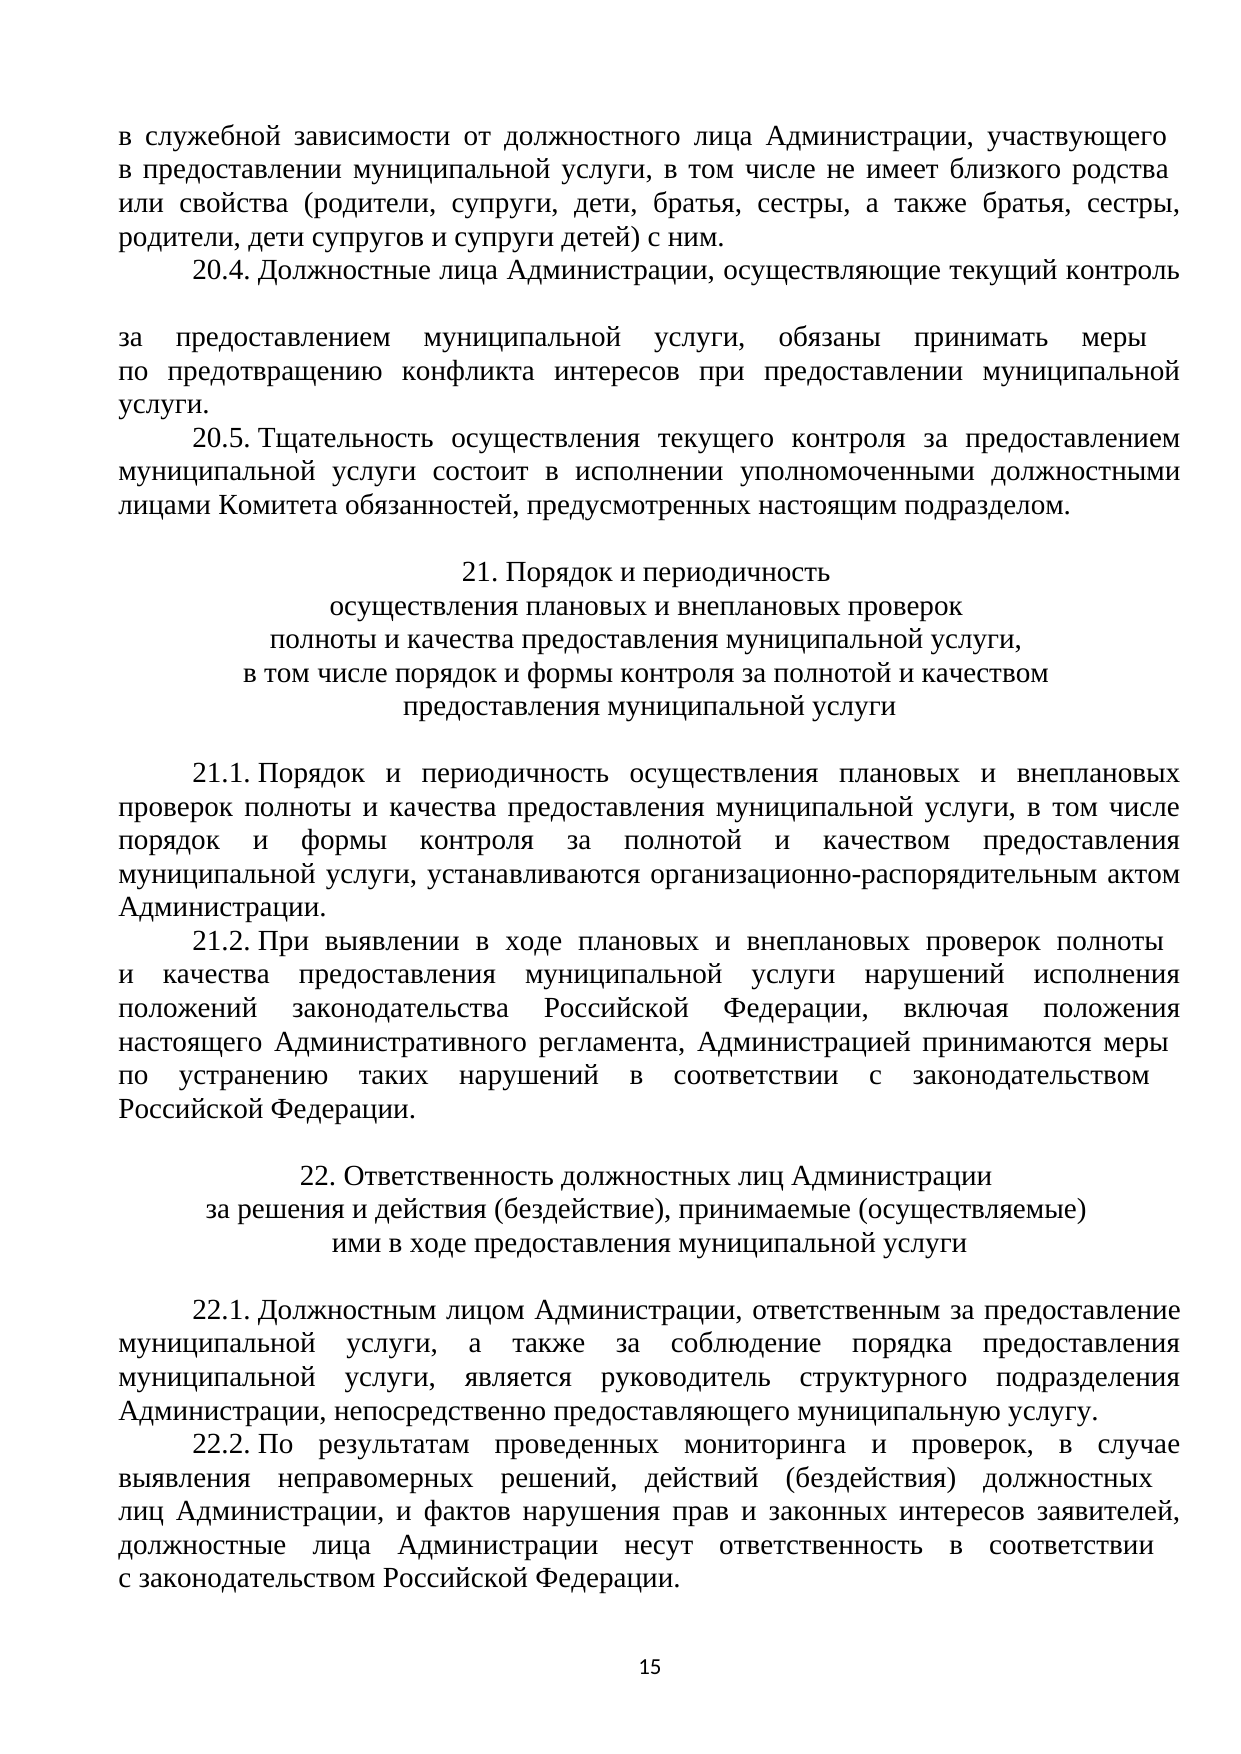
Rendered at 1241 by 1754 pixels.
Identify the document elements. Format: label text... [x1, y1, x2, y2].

text 20.4. Должностные лица Администрации, осуществляющие текущий контроль за предоставлением муниципальной услуги, обязаны принимать меры по предотвращению конфликта интересов при предоставлении муниципальной услуги. [118, 252, 1181, 420]
text 22.1. Должностным лицом Администрации, ответственным за предоставление муниципальной услуги, а также за соблюдение порядка предоставления муниципальной услуги, является руководитель структурного подразделения Администрации, непосредственно предоставляющего муниципальную услугу. [118, 1292, 1181, 1426]
text 21.2. При выявлении в ходе плановых и внеплановых проверок полноты и качества предоставления муниципальной услуги нарушений исполнения положений законодательства Российской Федерации, включая положения настоящего Административного регламента, Администрацией принимаются меры по устранению таких нарушений в соответствии с законодательством Российской Федерации. [118, 923, 1181, 1124]
subtitle 22. Ответственность должностных лиц Администрации за решения и действия (бездействие), принимаемые (осуществляемые) ими в ходе предоставления муниципальной услуги [118, 1158, 1181, 1258]
text 21.1. Порядок и периодичность осуществления плановых и внеплановых проверок полноты и качества предоставления муниципальной услуги, в том числе порядок и формы контроля за полнотой и качеством предоставления муниципальной услуги, устанавливаются организационно-распорядительным актом Администрации. [118, 755, 1181, 923]
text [118, 118, 1181, 252]
text 22.2. По результатам проведенных мониторинга и проверок, в случае выявления неправомерных решений, действий (бездействия) должностных лиц Администрации, и фактов нарушения прав и законных интересов заявителей, должностные лица Администрации несут ответственность в соответствии с законодательством Российской Федерации. [118, 1426, 1181, 1594]
text 20.5. Тщательность осуществления текущего контроля за предоставлением муниципальной услуги состоит в исполнении уполномоченными должностными лицами Комитета обязанностей, предусмотренных настоящим подразделом. [118, 420, 1181, 521]
subtitle 21. Порядок и периодичность осуществления плановых и внеплановых проверок полноты и качества предоставления муниципальной услуги, в том числе порядок и формы контроля за полнотой и качеством предоставления муниципальной услуги [118, 554, 1181, 722]
